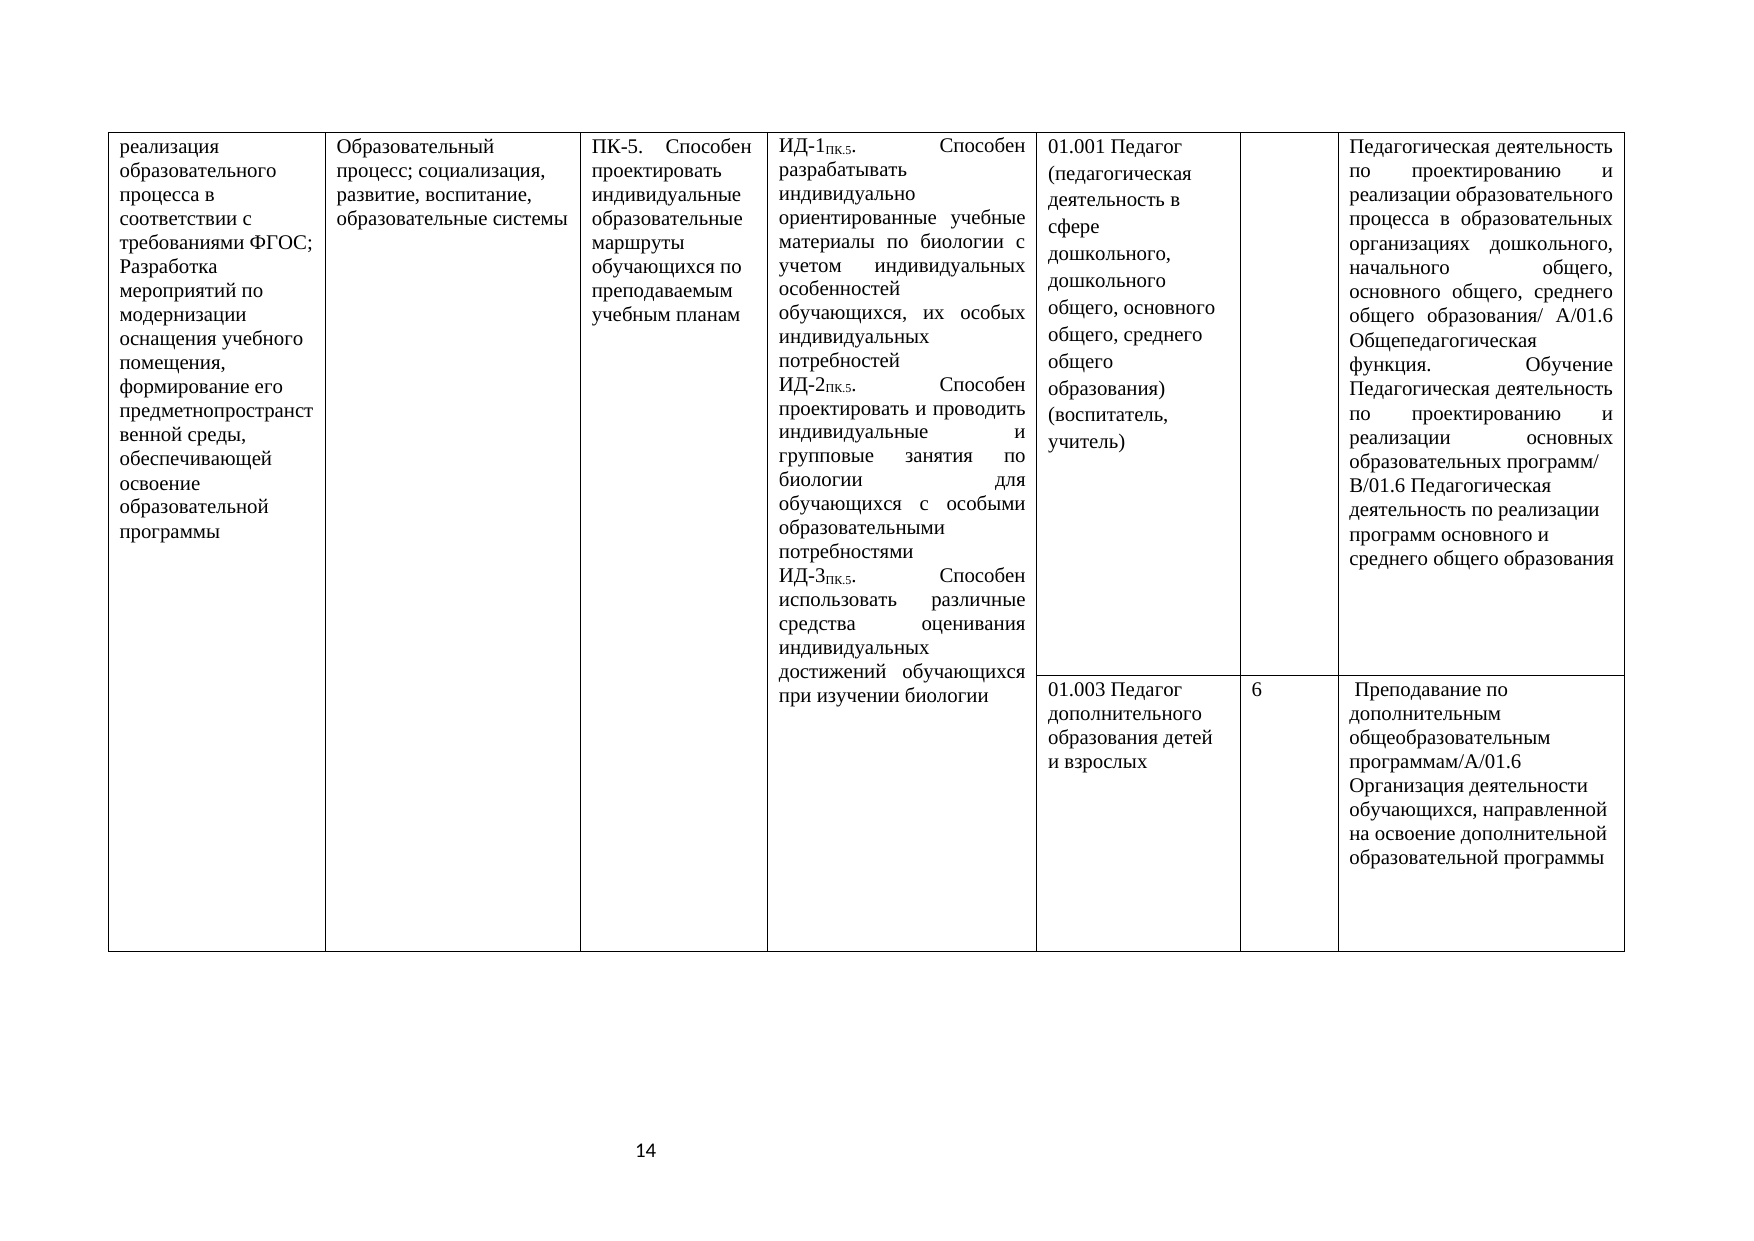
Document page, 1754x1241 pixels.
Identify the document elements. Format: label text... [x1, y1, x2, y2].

table_cell Преподавание по дополнительным общеобразовательным программам/А/01.6 Организация деятельности обучающихся, направленной на освоение дополнительной образовательной программы [1339, 676, 1624, 951]
table_cell Образовательный процесс; социализация, развитие, воспитание, образовательные системы [326, 133, 580, 951]
table_cell Педагогическая деятельность по проектированию и реализации образовательного процесса в образовательных организациях дошкольного, начального общего, основного общего, среднего общего образования/ A/01.6 Общепедагогическая функция. Обучение Педагогическая деятельность по проектированию и реализации основных образовательных программ/ В/01.6 Педагогическая деятельность по реализации программ основного и среднего общего образования [1339, 133, 1624, 675]
table_cell 01.001 Педагог (педагогическая деятельность в сфере дошкольного, дошкольного общего, основного общего, среднего общего образования) (воспитатель, учитель) [1037, 133, 1240, 675]
table_cell ПК-5. Способен проектировать индивидуальные образовательные маршруты обучающихся по преподаваемым учебным планам [581, 133, 767, 951]
table_cell реализация образовательного процесса в соответствии с требованиями ФГОС; Разработка мероприятий по модернизации оснащения учебного помещения, формирование его предметнопространственной среды, обеспечивающей освоение образовательной программы [109, 133, 325, 951]
table_cell ИД-1ПК.5. Способен разрабатывать индивидуально ориентированные учебные материалы по биологии с учетом индивидуальных особенностей обучающихся, их особых индивидуальных потребностей ИД-2ПК.5. Способен проектировать и проводить индивидуальные и групповые занятия по биологии для обучающихся с особыми образовательными потребностями ИД-3ПК.5. Способен использовать различные средства оценивания индивидуальных достижений обучающихся при изучении биологии [768, 133, 1036, 951]
table_cell 6 [1241, 676, 1338, 951]
table_cell [1241, 133, 1338, 675]
table_cell 01.003 Педагог дополнительного образования детей и взрослых [1037, 676, 1240, 951]
